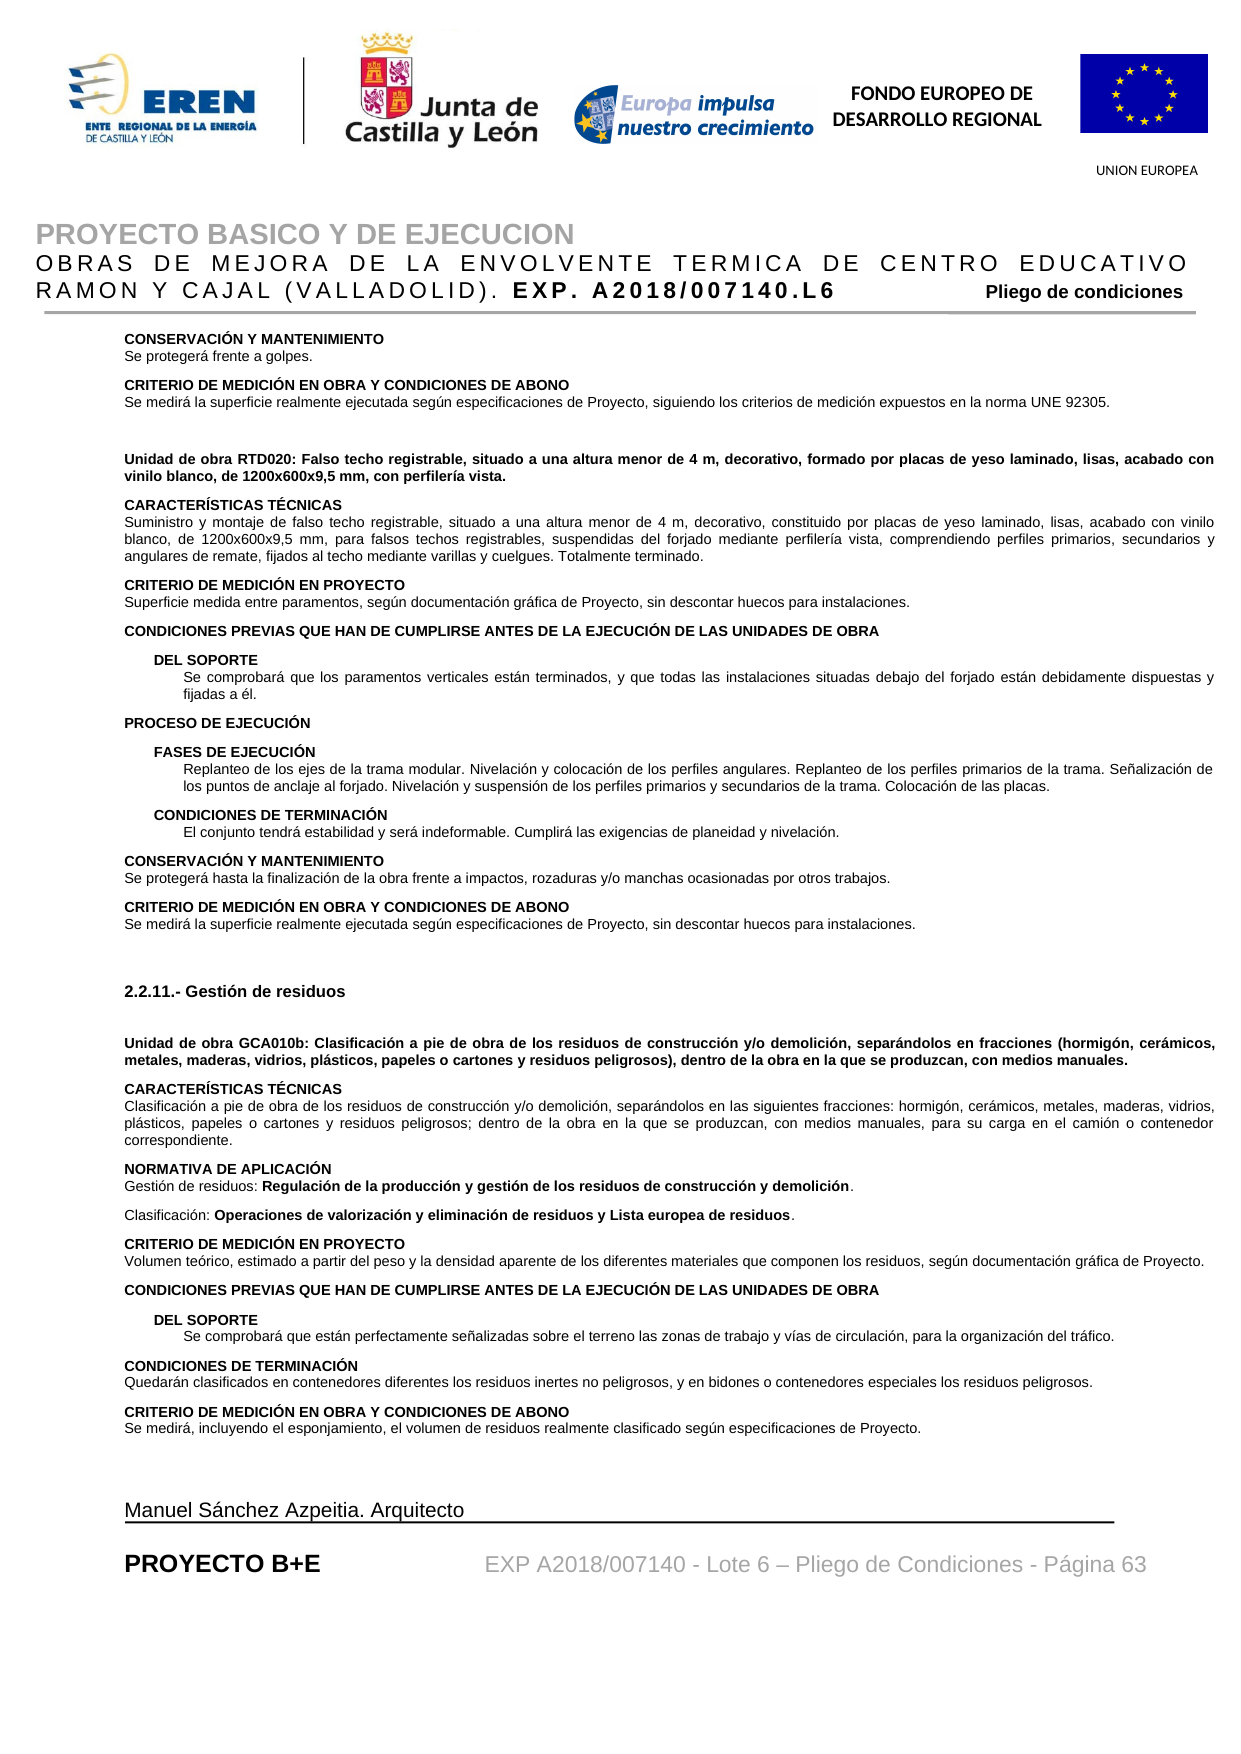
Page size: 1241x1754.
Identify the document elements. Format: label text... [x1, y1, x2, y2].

text Se medirá la superficie realmente ejecutada según especificaciones de Proyecto, siguiendo los criterios de medición expuestos en la norma UNE 92305. [124, 394, 1217, 411]
text CARACTERÍSTICAS TÉCNICAS [124, 1081, 1217, 1098]
text CONSERVACIÓN Y MANTENIMIENTO [124, 331, 1217, 348]
text 2.2.11.- Gestión de residuos [124, 981, 1217, 1001]
text DEL SOPORTE [153, 1311, 1217, 1328]
text Se medirá la superficie realmente ejecutada según especificaciones de Proyecto, sin descontar huecos para instalaciones. [124, 916, 1217, 932]
text CONDICIONES DE TERMINACIÓN [153, 807, 1217, 824]
text CRITERIO DE MEDICIÓN EN OBRA Y CONDICIONES DE ABONO [124, 377, 1217, 394]
picture [62, 29, 541, 149]
text Clasificación a pie de obra de los residuos de construcción y/o demolición, separándolos en las siguientes fracciones: hormigón, cerámicos, metales, maderas, vidrios, plásticos, papeles o cartones y residuos peligrosos; dentro de la obra en la que se produzcan, con medios manuales, para su carga en el camión o contenedor correspondiente. [124, 1098, 1217, 1148]
text CRITERIO DE MEDICIÓN EN PROYECTO [124, 577, 1217, 593]
picture [574, 85, 818, 144]
text NORMATIVA DE APLICACIÓN [124, 1161, 1217, 1177]
text Unidad de obra GCA010b: Clasificación a pie de obra de los residuos de construcción y/o demolición, separándolos en fracciones (hormigón, cerámicos, metales, maderas, vidrios, plásticos, papeles o cartones y residuos peligrosos), dentro de la obra en la que se produzcan, con medios manuales. [124, 1035, 1217, 1068]
text Se medirá, incluyendo el esponjamiento, el volumen de residuos realmente clasificado según especificaciones de Proyecto. [124, 1420, 1217, 1437]
text Superficie medida entre paramentos, según documentación gráfica de Proyecto, sin descontar huecos para instalaciones. [124, 593, 1217, 610]
text CRITERIO DE MEDICIÓN EN OBRA Y CONDICIONES DE ABONO [124, 1403, 1217, 1420]
text CONSERVACIÓN Y MANTENIMIENTO [124, 853, 1217, 870]
text Se comprobará que los paramentos verticales están terminados, y que todas las instalaciones situadas debajo del forjado están debidamente dispuestas y fijadas a él. [183, 669, 1217, 702]
text Gestión de residuos: Regulación de la producción y gestión de los residuos de construcción y demolición. [124, 1177, 1217, 1194]
text PROCESO DE EJECUCIÓN [124, 715, 1217, 732]
text CRITERIO DE MEDICIÓN EN PROYECTO [124, 1236, 1217, 1253]
text DEL SOPORTE [153, 652, 1217, 669]
text CRITERIO DE MEDICIÓN EN OBRA Y CONDICIONES DE ABONO [124, 899, 1217, 916]
text Clasificación: Operaciones de valorización y eliminación de residuos y Lista europea de residuos. [124, 1207, 1217, 1223]
text El conjunto tendrá estabilidad y será indeformable. Cumplirá las exigencias de planeidad y nivelación. [183, 824, 1217, 840]
text Quedarán clasificados en contenedores diferentes los residuos inertes no peligrosos, y en bidones o contenedores especiales los residuos peligrosos. [124, 1374, 1217, 1391]
text Unidad de obra RTD020: Falso techo registrable, situado a una altura menor de 4 m, decorativo, formado por placas de yeso laminado, lisas, acabado con vinilo blanco, de 1200x600x9,5 mm, con perfilería vista. [124, 451, 1217, 484]
text Se protegerá frente a golpes. [124, 348, 1217, 364]
text CONDICIONES PREVIAS QUE HAN DE CUMPLIRSE ANTES DE LA EJECUCIÓN DE LAS UNIDADES DE OBRA [124, 623, 1217, 639]
text Replanteo de los ejes de la trama modular. Nivelación y colocación de los perfiles angulares. Replanteo de los perfiles primarios de la trama. Señalización de los puntos de anclaje al forjado. Nivelación y suspensión de los perfiles primarios y secundarios de la trama. Colocación de las placas. [183, 761, 1217, 794]
text Se protegerá hasta la finalización de la obra frente a impactos, rozaduras y/o manchas ocasionadas por otros trabajos. [124, 870, 1217, 886]
text Se comprobará que están perfectamente señalizadas sobre el terreno las zonas de trabajo y vías de circulación, para la organización del tráfico. [183, 1328, 1217, 1345]
picture [1080, 54, 1208, 133]
text Volumen teórico, estimado a partir del peso y la densidad aparente de los diferentes materiales que componen los residuos, según documentación gráfica de Proyecto. [124, 1253, 1217, 1269]
text CONDICIONES DE TERMINACIÓN [124, 1357, 1217, 1374]
text CARACTERÍSTICAS TÉCNICAS [124, 497, 1217, 514]
text CONDICIONES PREVIAS QUE HAN DE CUMPLIRSE ANTES DE LA EJECUCIÓN DE LAS UNIDADES DE OBRA [124, 1282, 1217, 1299]
text FASES DE EJECUCIÓN [153, 744, 1217, 761]
text Suministro y montaje de falso techo registrable, situado a una altura menor de 4 m, decorativo, constituido por placas de yeso laminado, lisas, acabado con vinilo blanco, de 1200x600x9,5 mm, para falsos techos registrables, suspendidas del forjado mediante perfilería vista, comprendiendo perfiles primarios, secundarios y angulares de remate, fijados al techo mediante varillas y cuelgues. Totalmente terminado. [124, 514, 1217, 564]
